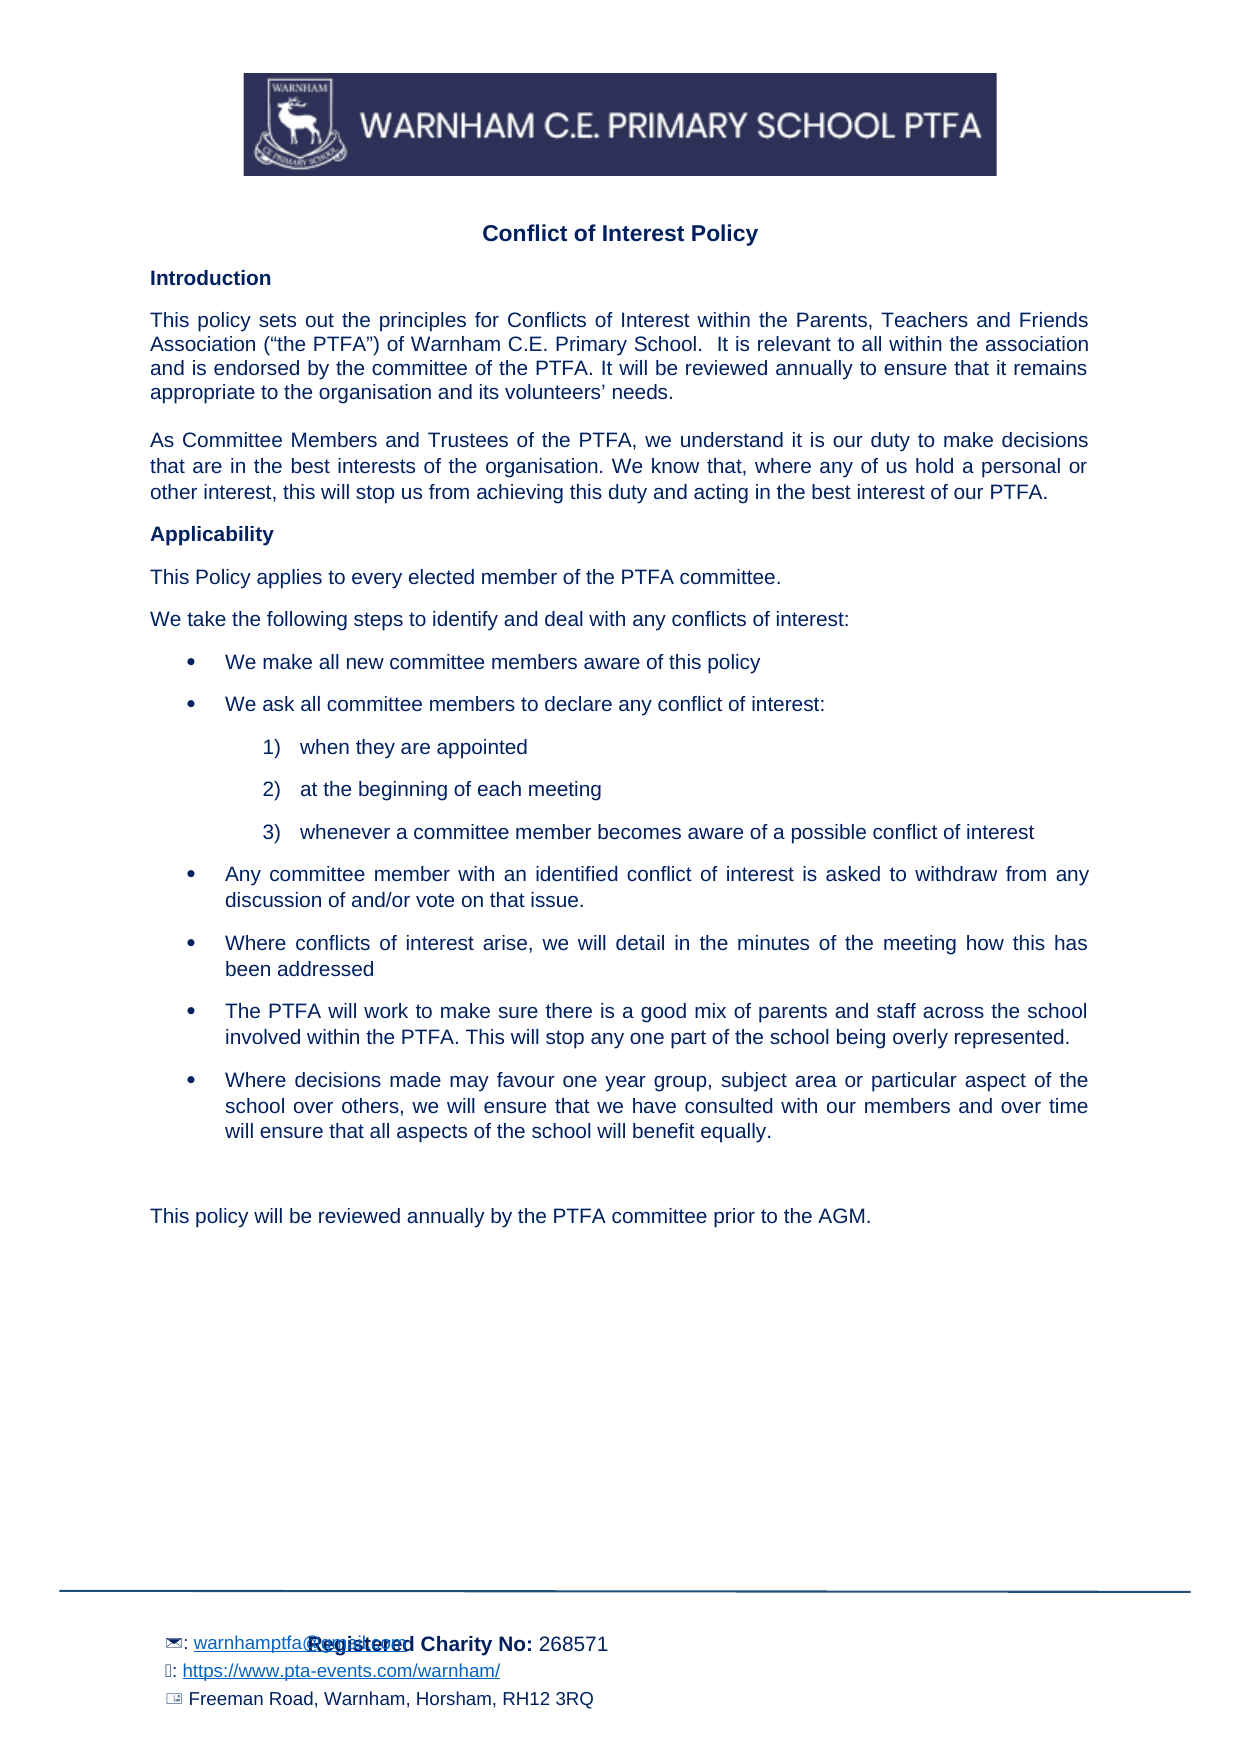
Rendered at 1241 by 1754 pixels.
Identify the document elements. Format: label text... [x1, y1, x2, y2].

list at the beginning of each meeting [262, 777, 1090, 801]
picture [243, 73, 997, 176]
text Introduction [150, 266, 1090, 289]
text Applicability [150, 522, 1090, 546]
text This policy will be reviewed annually by the PTFA committee prior to the AGM. [150, 1204, 1090, 1228]
list whenever a committee member becomes aware of a possible conflict of interest [262, 820, 1090, 844]
list Any committee member with an identified conflict of interest is asked to withdraw from any discussion of and/or vote on that issue. [187, 862, 1090, 912]
text As Committee Members and Trustees of the PTFA, we understand it is our duty to make decisions that are in the best interests of the organisation. We know that, where any of us hold a personal or other interest, this will stop us from achieving this duty and acting in the best interest of our PTFA. [150, 428, 1090, 503]
text Conflict of Interest Policy [150, 220, 1090, 247]
list We make all new committee members aware of this policy [187, 649, 1090, 673]
text We take the following steps to identify and deal with any conflicts of interest: [150, 607, 1090, 631]
list when they are appointed [262, 735, 1090, 759]
list We ask all committee members to declare any conflict of interest: [187, 692, 1090, 716]
text This Policy applies to every elected member of the PTFA committee. [150, 564, 1090, 588]
list The PTFA will work to make sure there is a good mix of parents and staff across the school involved within the PTFA. This will stop any one part of the school being overly represented. [187, 999, 1090, 1049]
list Where decisions made may favour one year group, subject area or particular aspect of the school over others, we will ensure that we have consulted with our members and over time will ensure that all aspects of the school will benefit equally. [187, 1067, 1090, 1143]
text This policy sets out the principles for Conflicts of Interest within the Parents, Teachers and Friends Association (“the PTFA”) of Warnham C.E. Primary School. It is relevant to all within the association and is endorsed by the committee of the PTFA. It will be reviewed annually to ensure that it remains appropriate to the organisation and its volunteers’ needs. [150, 308, 1090, 404]
list Where conflicts of interest arise, we will detail in the minutes of the meeting how this has been addressed [187, 931, 1090, 981]
